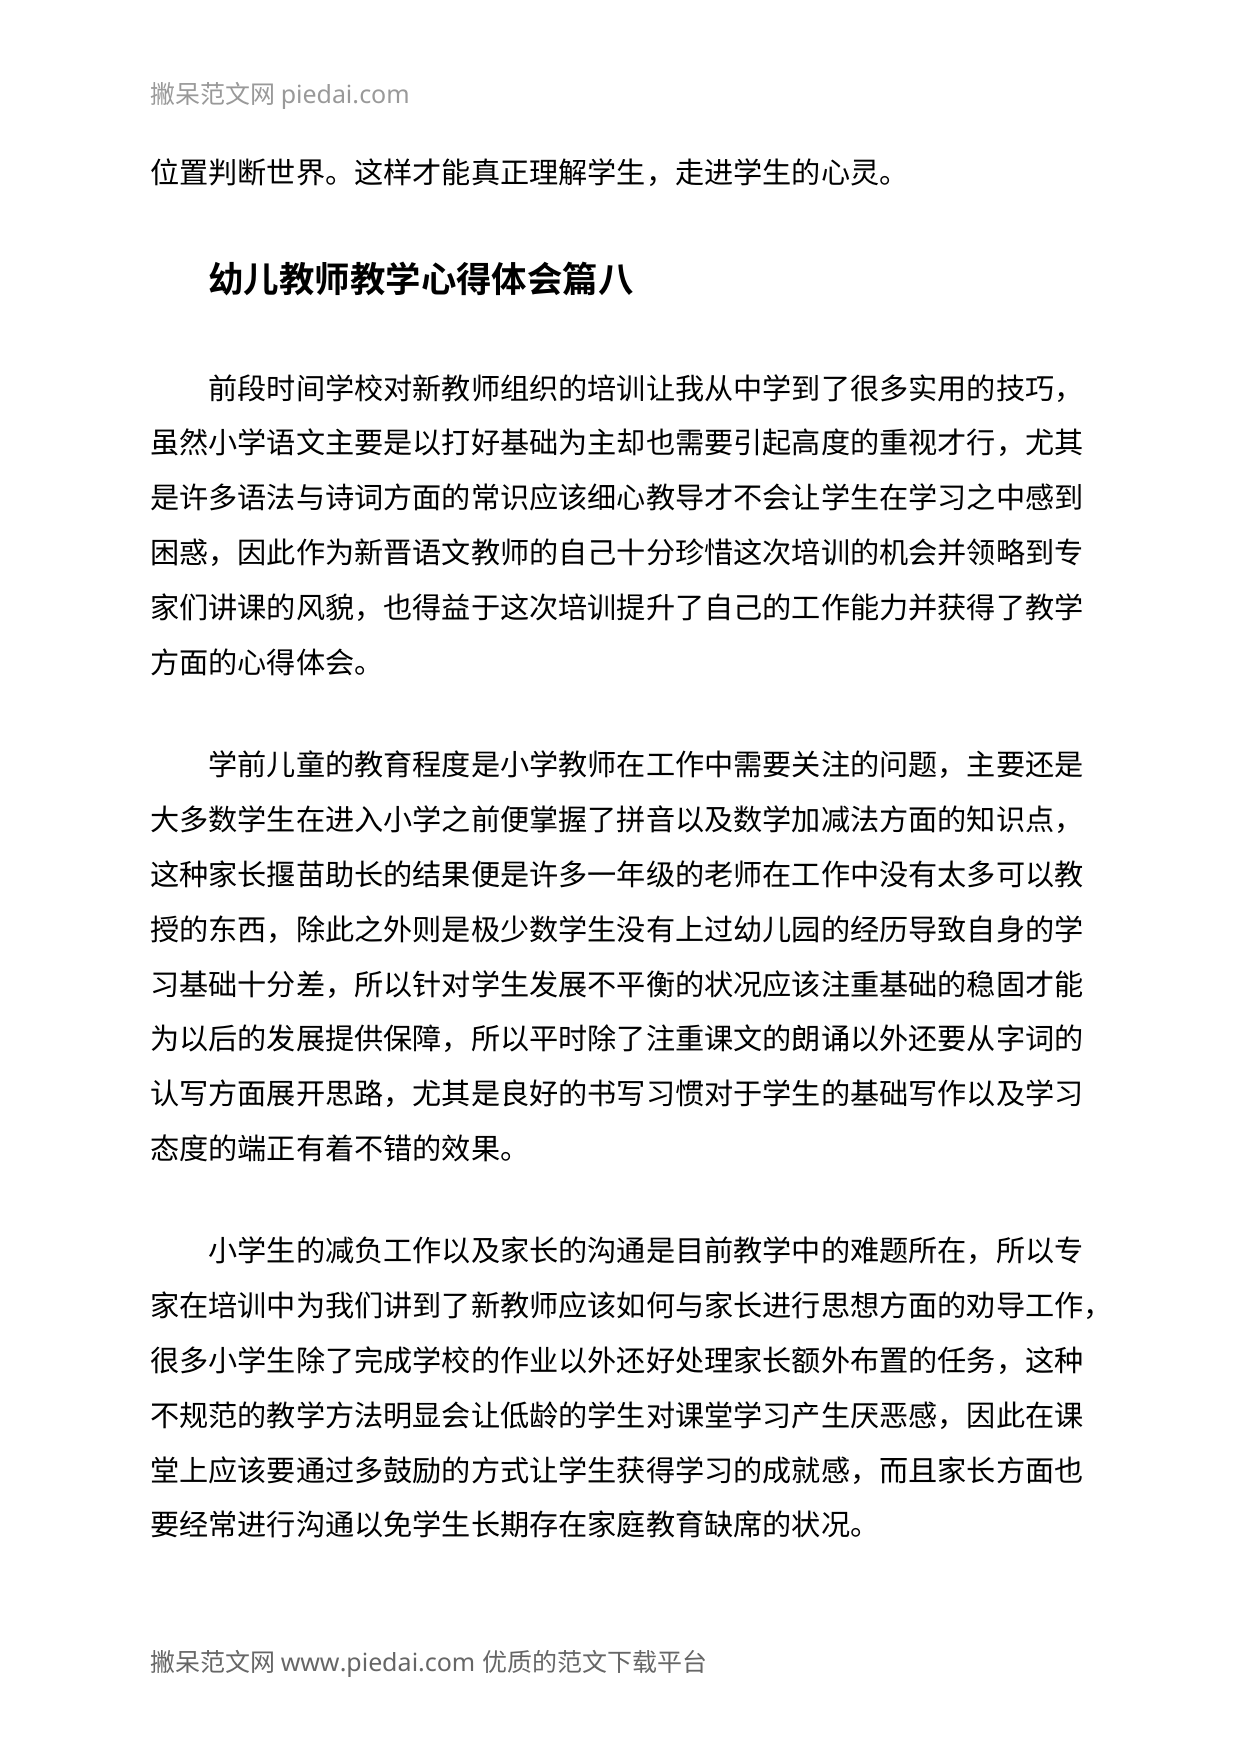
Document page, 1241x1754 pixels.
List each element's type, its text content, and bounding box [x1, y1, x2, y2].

text 幼儿教师教学心得体会篇八 [150, 252, 1090, 303]
text 前段时间学校对新教师组织的培训让我从中学到了很多实用的技巧，虽然小学语文主要是以打好基础为主却也需要引起高度的重视才行，尤其是许多语法与诗词方面的常识应该细心教导才不会让学生在学习之中感到困惑，因此作为新晋语文教师的自己十分珍惜这次培训的机会并领略到专家们讲课的风貌，也得益于这次培训提升了自己的工作能力并获得了教学方面的心得体会。 [150, 365, 1090, 682]
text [150, 150, 1090, 192]
text 学前儿童的教育程度是小学教师在工作中需要关注的问题，主要还是大多数学生在进入小学之前便掌握了拼音以及数学加减法方面的知识点，这种家长揠苗助长的结果便是许多一年级的老师在工作中没有太多可以教授的东西，除此之外则是极少数学生没有上过幼儿园的经历导致自身的学习基础十分差，所以针对学生发展不平衡的状况应该注重基础的稳固才能为以后的发展提供保障，所以平时除了注重课文的朗诵以外还要从字词的认写方面展开思路，尤其是良好的书写习惯对于学生的基础写作以及学习态度的端正有着不错的效果。 [150, 741, 1090, 1168]
text 小学生的减负工作以及家长的沟通是目前教学中的难题所在，所以专家在培训中为我们讲到了新教师应该如何与家长进行思想方面的劝导工作，很多小学生除了完成学校的作业以外还好处理家长额外布置的任务，这种不规范的教学方法明显会让低龄的学生对课堂学习产生厌恶感，因此在课堂上应该要通过多鼓励的方式让学生获得学习的成就感，而且家长方面也要经常进行沟通以免学生长期存在家庭教育缺席的状况。 [150, 1227, 1090, 1544]
